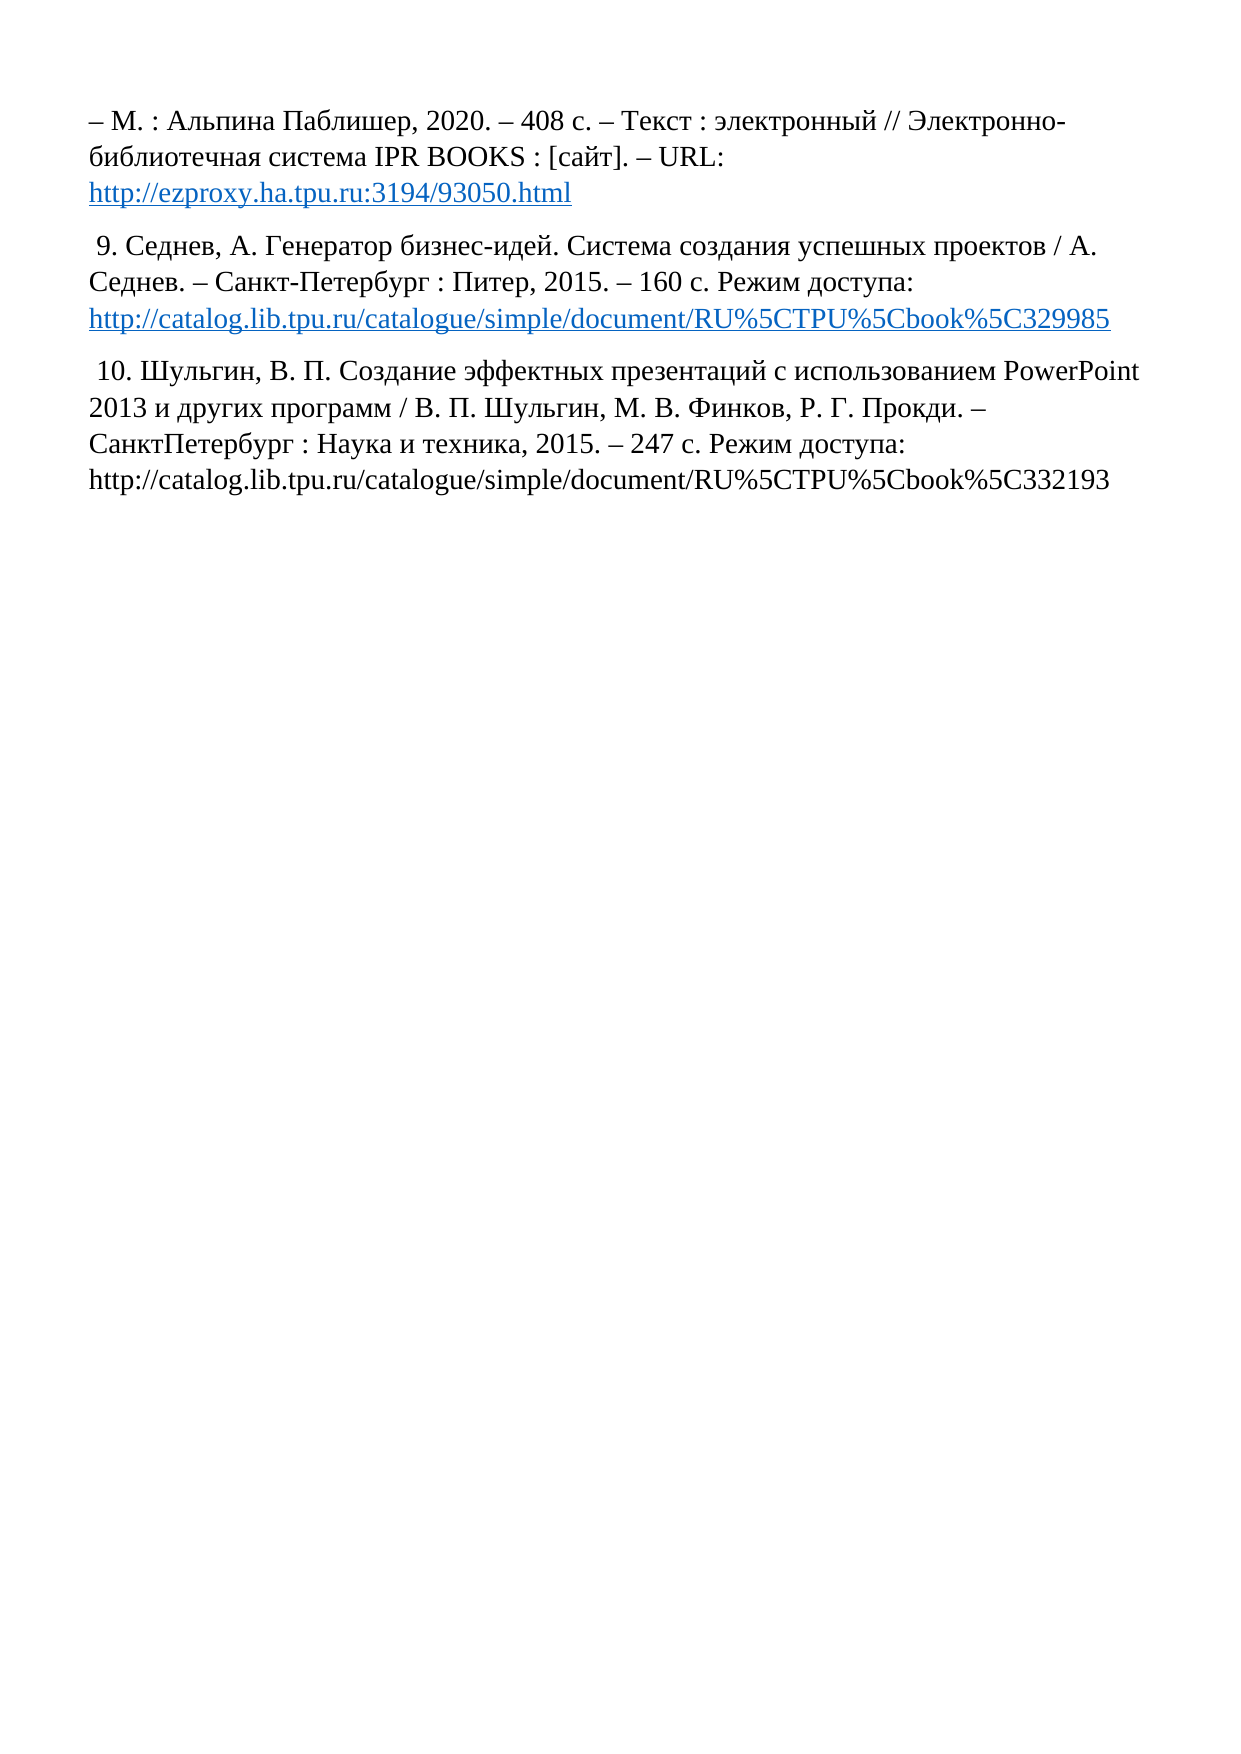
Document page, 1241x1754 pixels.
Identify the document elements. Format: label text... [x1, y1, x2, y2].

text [89, 103, 1152, 209]
text 10. Шульгин, В. П. Создание эффектных презентаций с использованием PowerPoint 2013 и других программ / В. П. Шульгин, М. В. Финков, Р. Г. Прокди. – СанктПетербург : Наука и техника, 2015. – 247 с. Режим доступа: http://catalog.lib.tpu.ru/catalogue/simple/document/RU%5CTPU%5Cbook%5C332193 [89, 353, 1152, 496]
text 9. Седнев, А. Генератор бизнес-идей. Система создания успешных проектов / А. Седнев. – Санкт-Петербург : Питер, 2015. – 160 с. Режим доступа: http://catalog.lib.tpu.ru/catalogue/simple/document/RU%5CTPU%5Cbook%5C329985 [89, 228, 1152, 334]
